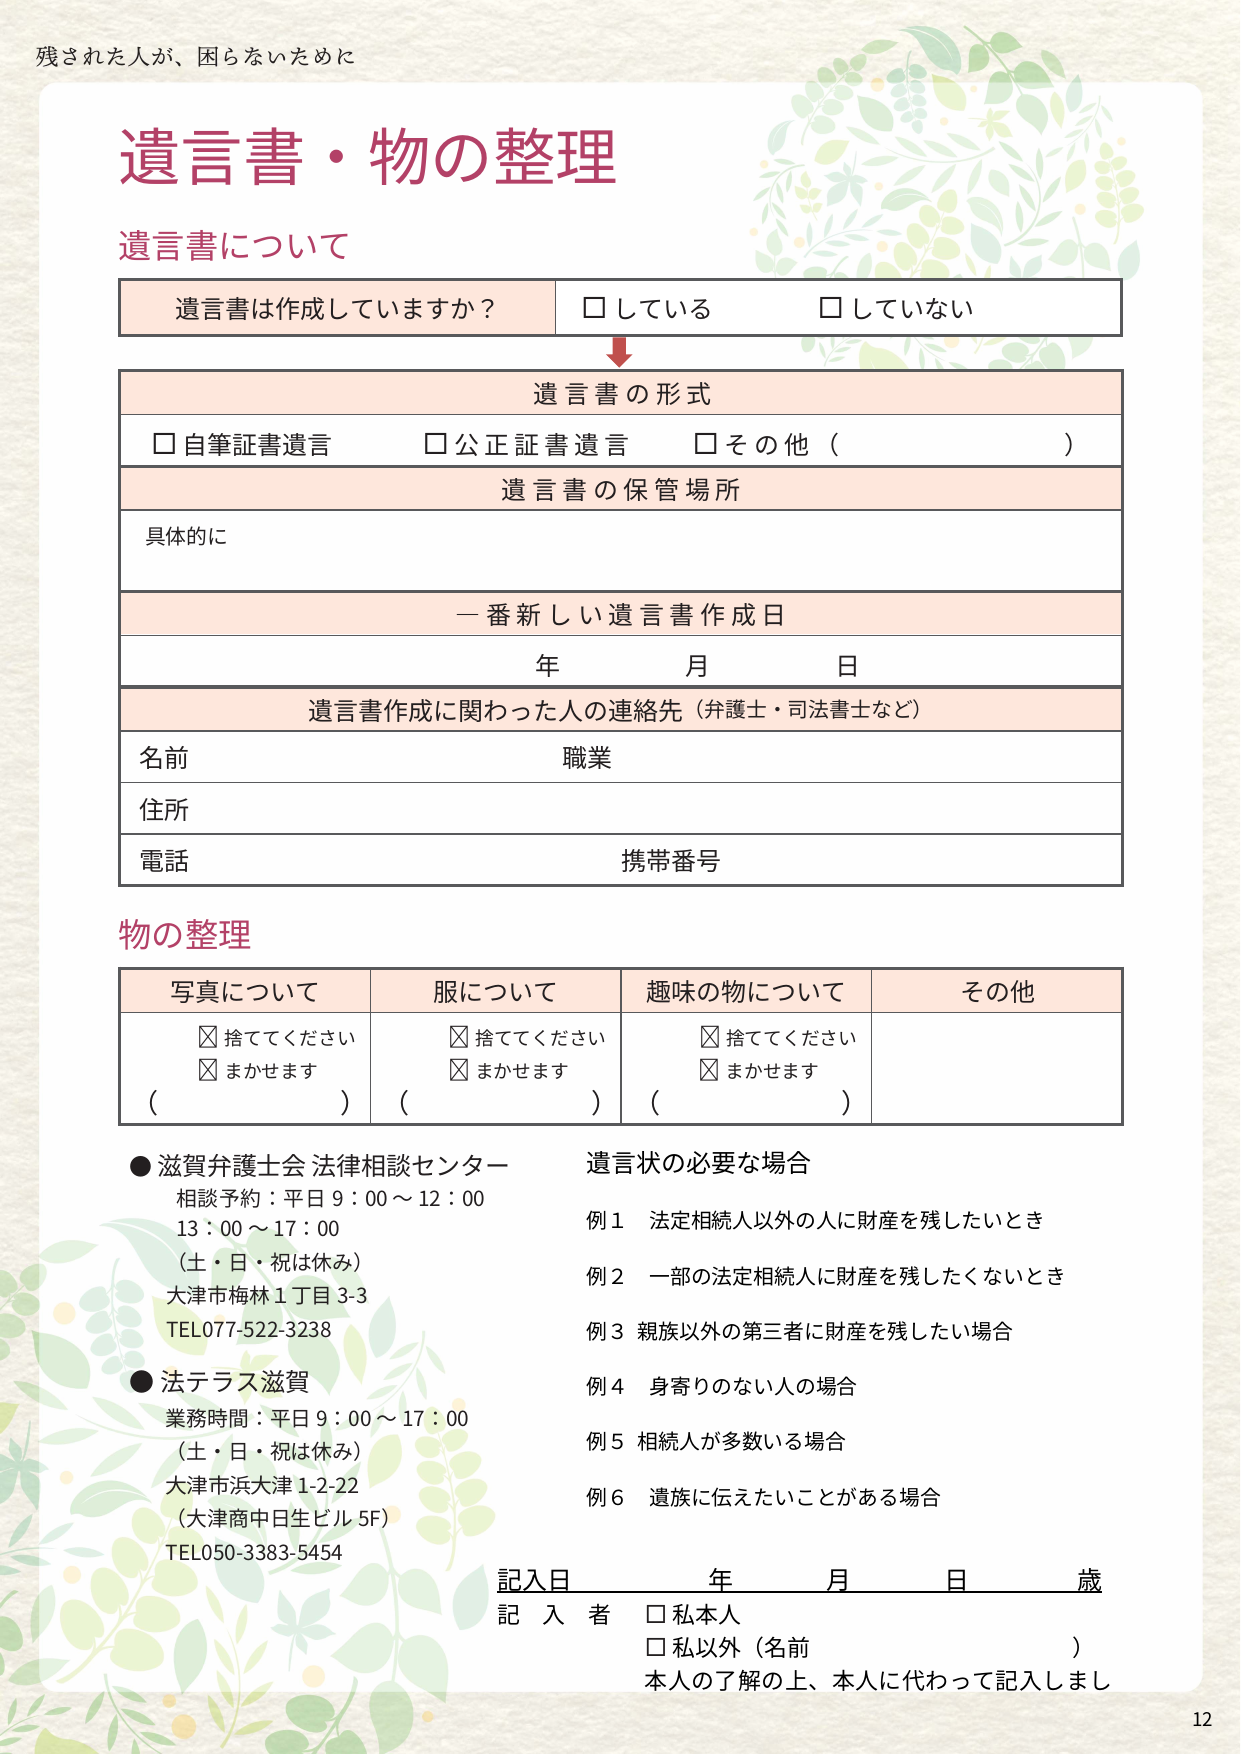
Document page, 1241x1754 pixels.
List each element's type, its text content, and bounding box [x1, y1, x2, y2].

table_cell 年 月 日 [121, 636, 1121, 685]
table_header ● 滋賀弁護士会 法律相談センター 相談予約：平日 9：00 ～ 12：00 13：00 ～ 17：00 （土・日・祝は休み） 大津市梅林１丁目 3-3 TEL077-522-3238 ● 法テラス滋賀 業務時間：平日 9：00 ～ 17：00 （土・日・祝は休み） 大津市浜大津 1-2-22 （大津商中日生ビル 5F） TEL050-3383-5454 [118, 1144, 575, 1599]
table_cell 遺 言 書 の 保 管 場 所 [121, 468, 1121, 509]
table_cell — 番 新 し い 遺 言 書 作 成 日 [121, 593, 1121, 634]
table_header 遺言書は作成していますか？ [121, 281, 555, 334]
text 物の整理 [118, 909, 1122, 957]
table_cell 捨ててください まかせます （ ） [622, 1013, 871, 1123]
picture [0, 0, 1241, 1754]
table_cell 公正証書遺言 その他（ ） [387, 415, 1121, 464]
table_cell 捨ててください まかせます （ ） [121, 1013, 370, 1123]
table_header 服について [371, 970, 620, 1012]
table_header 趣味の物について [622, 970, 871, 1012]
table_cell 具体的に [121, 511, 1121, 590]
table_header している [556, 281, 816, 334]
table_cell [872, 1013, 1121, 1123]
table_header 写真について [121, 970, 370, 1012]
table_cell 電話 携帯番号 [121, 835, 1121, 884]
table_header 遺言状の必要な場合 例１ 法定相続人以外の人に財産を残したいとき 例２ 一部の法定相続人に財産を残したくないとき 例３ 親族以外の第三者に財産を残したい場合 例４ 身寄りのない人の場合 例５ 相続人が多数いる場合 例６ 遺族に伝えたいことがある場合 [575, 1144, 1121, 1599]
text 遺言書について [118, 220, 1122, 268]
table_cell 自筆証書遺言 [121, 415, 387, 464]
table_cell 遺言書作成に関わった人の連絡先（弁護士・司法書士など） [121, 689, 1121, 730]
table_cell 住所 [121, 783, 1121, 833]
table_cell 捨ててください まかせます （ ） [371, 1013, 620, 1123]
table_header していない [816, 281, 1120, 334]
table_cell 名前 職業 [121, 732, 1121, 782]
table_header 遺 言 書 の 形 式 [121, 372, 1121, 414]
table_header その他 [872, 970, 1121, 1012]
text 遺言書・物の整理 [118, 108, 1122, 198]
